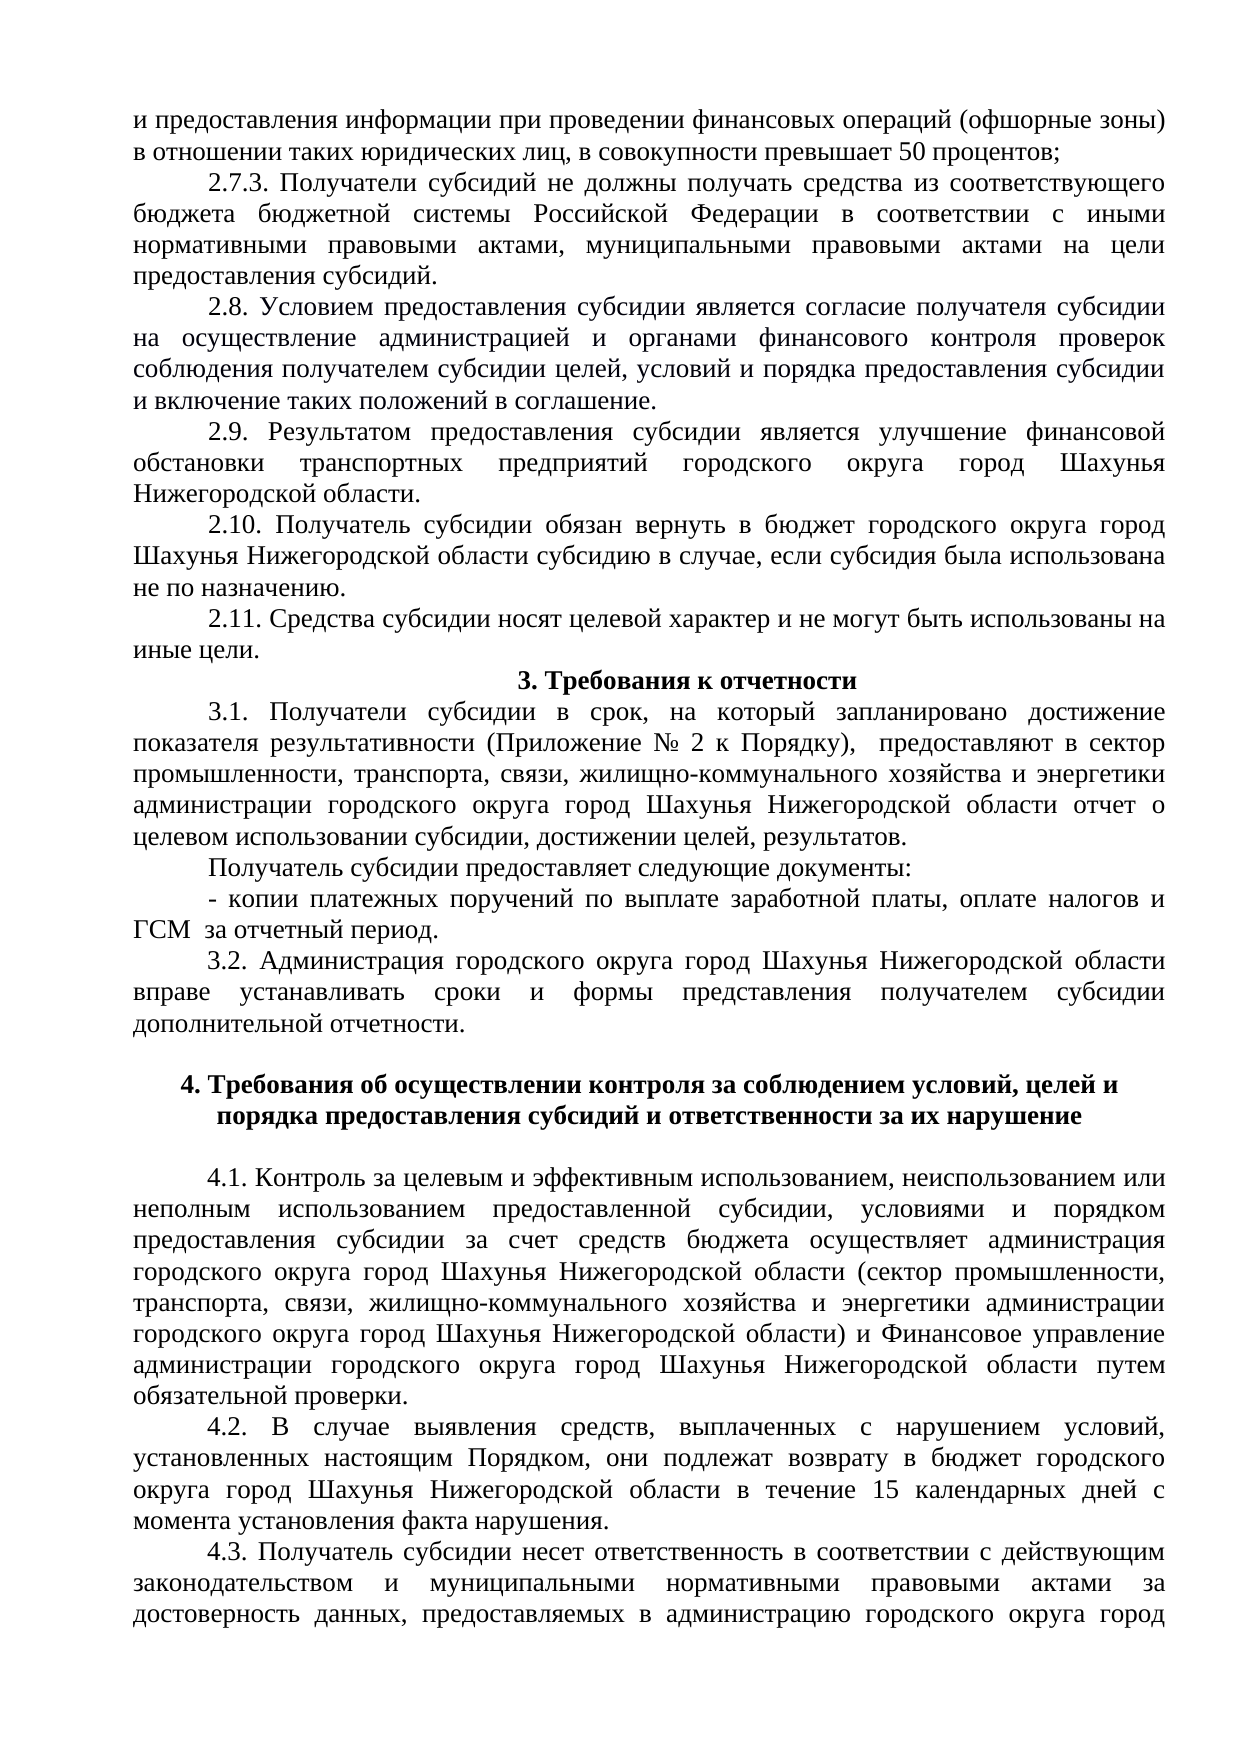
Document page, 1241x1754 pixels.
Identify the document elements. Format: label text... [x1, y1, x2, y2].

text 2.7.3. Получатели субсидий не должны получать средства из соответствующего бюджета бюджетной системы Российской Федерации в соответствии с иными нормативными правовыми актами, муниципальными правовыми актами на цели предоставления субсидий. [133, 166, 1167, 290]
text 2.11. Средства субсидии носят целевой характер и не могут быть использованы на иные цели. [133, 602, 1167, 664]
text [133, 103, 1167, 166]
text 3.1. Получатели субсидии в срок, на который запланировано достижение показателя результативности (Приложение № 2 к Порядку), предоставляют в сектор промышленности, транспорта, связи, жилищно-коммунального хозяйства и энергетики администрации городского округа город Шахунья Нижегородской области отчет о целевом использовании субсидии, достижении целей, результатов. [133, 695, 1167, 851]
text 3.2. Администрация городского округа город Шахунья Нижегородской области вправе устанавливать сроки и формы представления получателем субсидии дополнительной отчетности. [133, 944, 1167, 1038]
text 2.10. Получатель субсидии обязан вернуть в бюджет городского округа город Шахунья Нижегородской области субсидию в случае, если субсидия была использована не по назначению. [133, 508, 1167, 602]
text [133, 1535, 1167, 1628]
text 4. Требования об осуществлении контроля за соблюдением условий, целей и порядка предоставления субсидий и ответственности за их нарушение [133, 1068, 1167, 1130]
text 2.9. Результатом предоставления субсидии является улучшение финансовой обстановки транспортных предприятий городского округа город Шахунья Нижегородской области. [133, 415, 1167, 508]
text 3. Требования к отчетности [133, 664, 1167, 695]
text - копии платежных поручений по выплате заработной платы, оплате налогов и ГСМ за отчетный период. [133, 882, 1167, 944]
text 2.8. Условием предоставления субсидии является согласие получателя субсидии на осуществление администрацией и органами финансового контроля проверок соблюдения получателем субсидии целей, условий и порядка предоставления субсидии и включение таких положений в соглашение. [133, 290, 1167, 415]
text 4.2. В случае выявления средств, выплаченных с нарушением условий, установленных настоящим Порядком, они подлежат возврату в бюджет городского округа город Шахунья Нижегородской области в течение 15 календарных дней с момента установления факта нарушения. [133, 1410, 1167, 1535]
text 4.1. Контроль за целевым и эффективным использованием, неиспользованием или неполным использованием предоставленной субсидии, условиями и порядком предоставления субсидии за счет средств бюджета осуществляет администрация городского округа город Шахунья Нижегородской области (сектор промышленности, транспорта, связи, жилищно-коммунального хозяйства и энергетики администрации городского округа город Шахунья Нижегородской области) и Финансовое управление администрации городского округа город Шахунья Нижегородской области путем обязательной проверки. [133, 1161, 1167, 1410]
text Получатель субсидии предоставляет следующие документы: [133, 851, 1167, 882]
